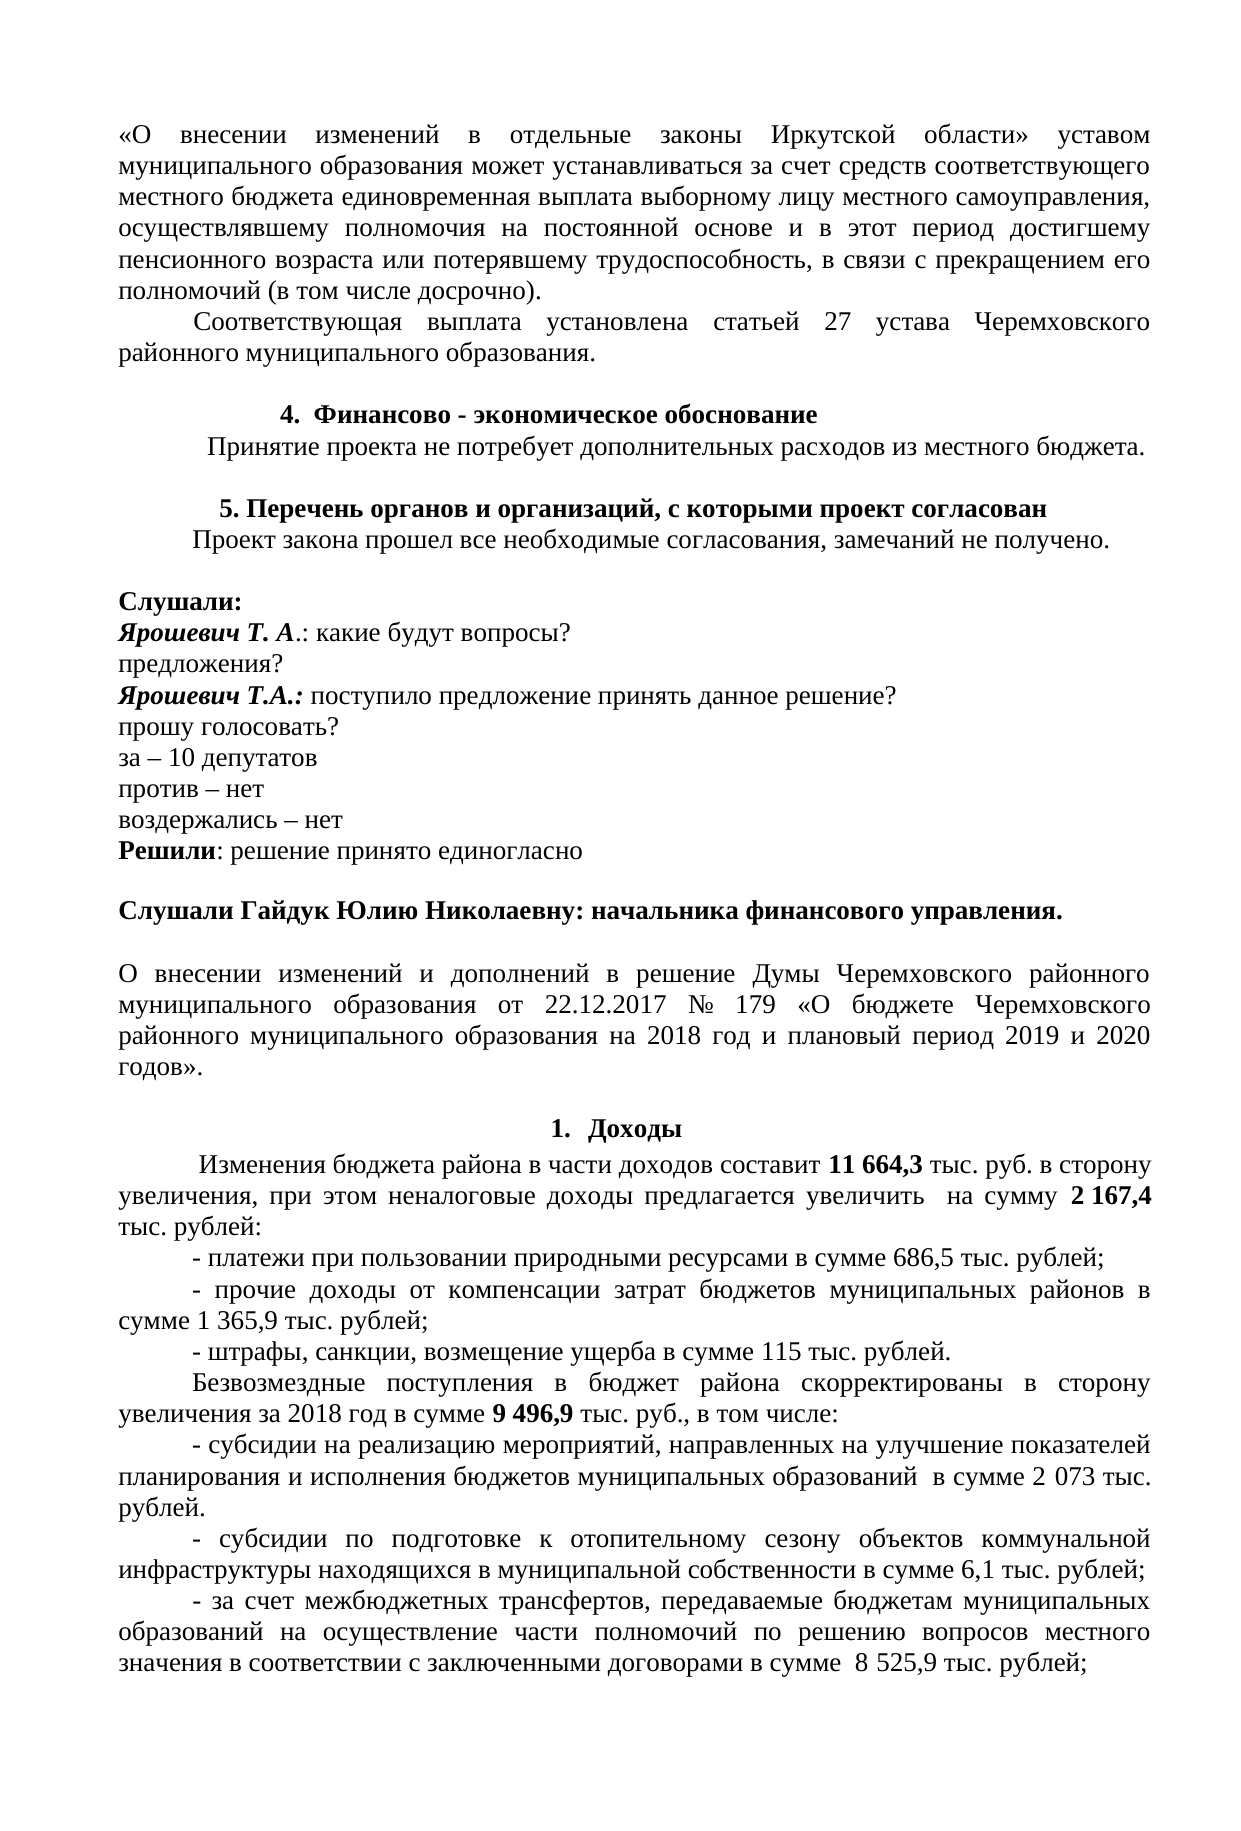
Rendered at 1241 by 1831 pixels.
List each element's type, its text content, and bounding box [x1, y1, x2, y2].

text Принятие проекта не потребует дополнительных расходов из местного бюджета. [118, 429, 1152, 461]
title 5. Перечень органов и организаций, с которыми проект согласован [118, 492, 1152, 523]
text - платежи при пользовании природными ресурсами в сумме 686,5 тыс. рублей; [118, 1242, 1152, 1273]
text Изменения бюджета района в части доходов составит 11 664,3 тыс. руб. в сторону увеличения, при этом неналоговые доходы предлагается увеличить на сумму 2 167,4 тыс. рублей: [118, 1148, 1152, 1242]
text Ярошевич Т. А.: какие будут вопросы? [118, 616, 1152, 648]
text Слушали Гайдук Юлию Николаевну: начальника финансового управления. [118, 894, 1152, 926]
text Решили: решение принято единогласно [118, 834, 1152, 866]
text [118, 118, 1152, 305]
text Соответствующая выплата установлена статьей 27 устава Черемховского районного муниципального образования. [118, 305, 1152, 367]
text - штрафы, санкции, возмещение ущерба в сумме 115 тыс. рублей. [118, 1335, 1152, 1366]
text Ярошевич Т.А.: поступило предложение принять данное решение? [118, 679, 1152, 710]
text - субсидии на реализацию мероприятий, направленных на улучшение показателей планирования и исполнения бюджетов муниципальных образований в сумме 2 073 тыс. рублей. [118, 1428, 1152, 1522]
text - прочие доходы от компенсации затрат бюджетов муниципальных районов в сумме 1 365,9 тыс. рублей; [118, 1273, 1152, 1335]
text Слушали: [118, 585, 1152, 616]
text Безвозмездные поступления в бюджет района скорректированы в сторону увеличения за 2018 год в сумме 9 496,9 тыс. руб., в том числе: [118, 1366, 1152, 1428]
text - субсидии по подготовке к отопительному сезону объектов коммунальной инфраструктуры находящихся в муниципальной собственности в сумме 6,1 тыс. рублей; [118, 1522, 1152, 1584]
text за – 10 депутатов [118, 741, 1152, 772]
title Проект закона прошел все необходимые согласования, замечаний не получено. [118, 523, 1152, 554]
text против – нет [118, 772, 1152, 803]
text воздержались – нет [118, 803, 1152, 834]
text - за счет межбюджетных трансфертов, передаваемые бюджетам муниципальных образований на осуществление части полномочий по решению вопросов местного значения в соответствии с заключенными договорами в сумме 8 525,9 тыс. рублей; [118, 1584, 1152, 1678]
list Доходы [81, 1112, 1152, 1143]
text предложения? [118, 648, 1152, 679]
text О внесении изменений и дополнений в решение Думы Черемховского районного муниципального образования от 22.12.2017 № 179 «О бюджете Черемховского районного муниципального образования на 2018 год и плановый период 2019 и 2020 годов». [118, 957, 1152, 1081]
text прошу голосовать? [118, 710, 1152, 741]
text 4. Финансово - экономическое обоснование [118, 398, 1152, 429]
